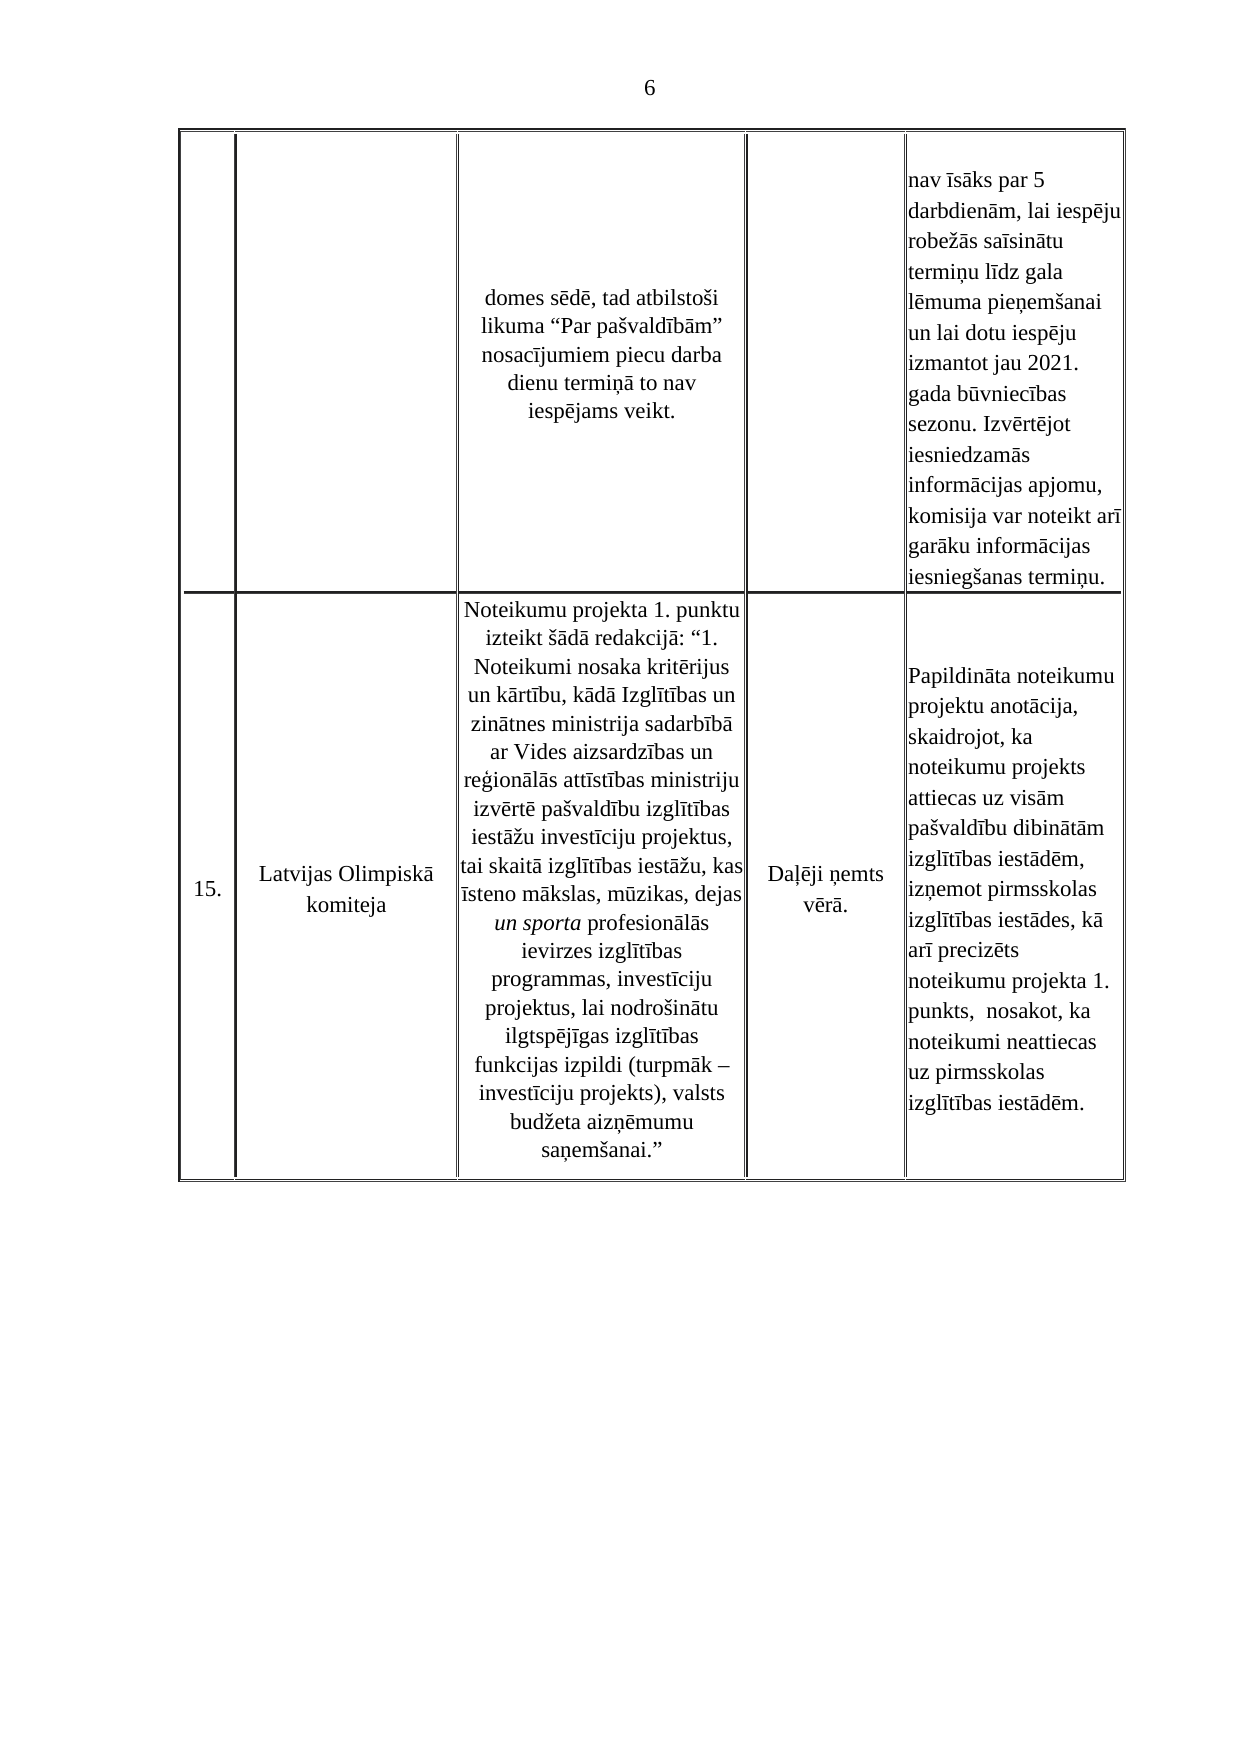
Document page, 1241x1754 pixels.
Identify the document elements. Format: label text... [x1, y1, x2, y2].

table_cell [746, 132, 906, 591]
table_cell Latvijas Olimpiskā komiteja [235, 594, 457, 1179]
table_cell 14. [181, 130, 235, 591]
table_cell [906, 132, 1123, 591]
table_cell Daļēji ņemts vērā. [746, 594, 906, 1179]
table_cell Noteikumu projekta 1. punktu izteikt šādā redakcijā: “1. Noteikumi nosaka kritērijus un kārtību, kādā Izglītības un zinātnes ministrija sadarbībā ar Vides aizsardzības un reģionālās attīstības ministriju izvērtē pašvaldību izglītības iestāžu investīciju projektus, tai skaitā izglītības iestāžu, kas īsteno mākslas, mūzikas, dejas un sporta profesionālās ievirzes izglītības programmas, investīciju projektus, lai nodrošinātu ilgtspējīgas izglītības funkcijas izpildi (turpmāk – investīciju projekts), valsts budžeta aizņēmumu saņemšanai.” [458, 591, 746, 1179]
table_cell Papildināta noteikumu projektu anotācija, skaidrojot, ka noteikumu projekts attiecas uz visām pašvaldību dibinātām izglītības iestādēm, izņemot pirmsskolas izglītības iestādes, kā arī precizēts noteikumu projekta 1. punkts, nosakot, ka noteikumi neattiecas uz pirmsskolas izglītības iestādēm. [906, 591, 1123, 1179]
table_cell 15. [181, 591, 235, 1179]
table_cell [458, 130, 746, 591]
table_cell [235, 132, 457, 591]
